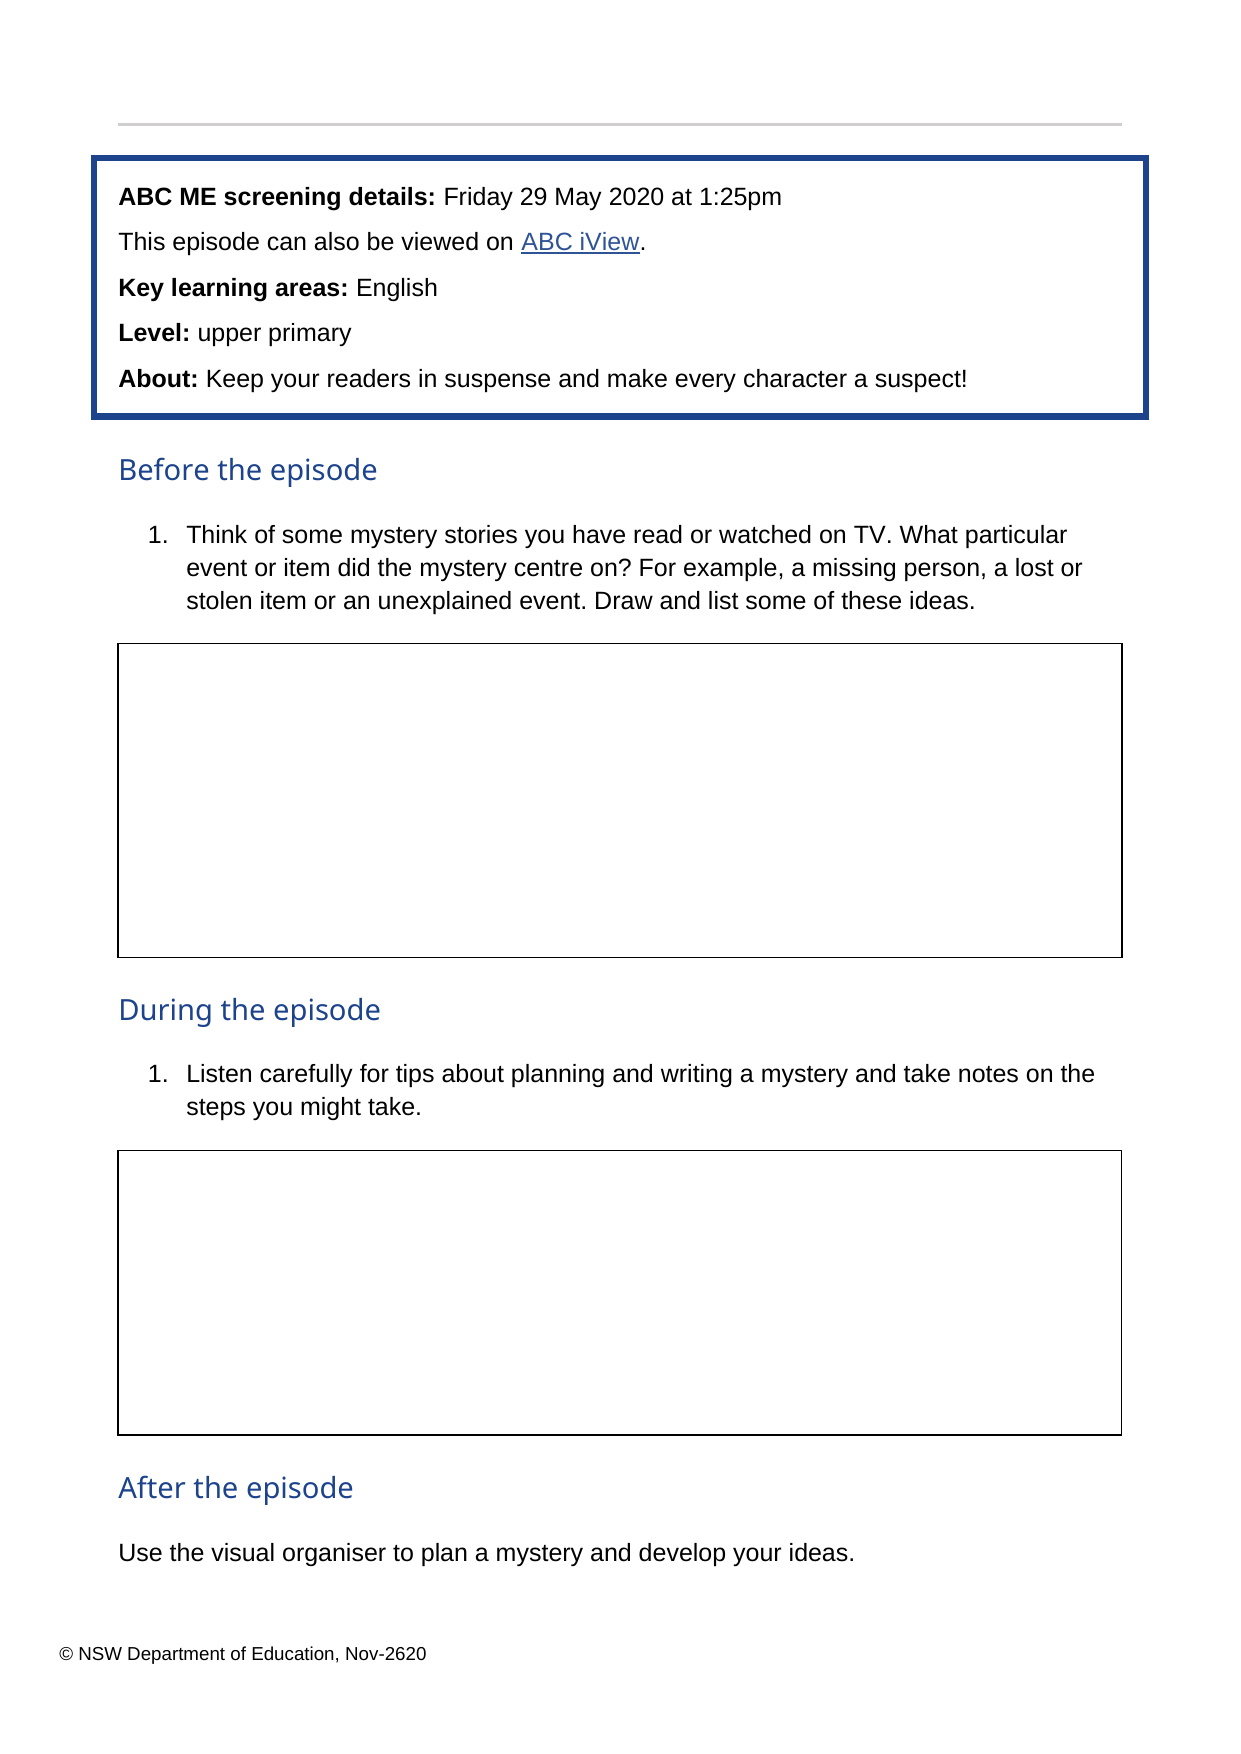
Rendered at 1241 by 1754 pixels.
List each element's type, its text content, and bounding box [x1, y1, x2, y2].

subtitle After the episode [118, 1467, 1122, 1507]
text Level: upper primary [97, 291, 1143, 337]
text About: Keep your readers in suspense and make every character a suspect! [97, 337, 1143, 413]
text Use the visual organiser to plan a mystery and develop your ideas. [118, 1538, 1122, 1567]
subtitle During the episode [118, 989, 1122, 1028]
text This episode can also be viewed on ABC iView. [97, 200, 1143, 246]
subtitle Before the episode [118, 449, 1122, 489]
text Key learning areas: English [97, 246, 1143, 291]
text ABC ME screening details: Friday 29 May 2020 at 1:25pm [97, 161, 1143, 200]
list Think of some mystery stories you have read or watched on TV. What particular event or item did the mystery centre on? For example, a missing person, a lost or stolen item or an unexplained event. Draw and list some of these ideas. [148, 520, 1122, 614]
list Listen carefully for tips about planning and writing a mystery and take notes on the steps you might take. [148, 1059, 1122, 1121]
